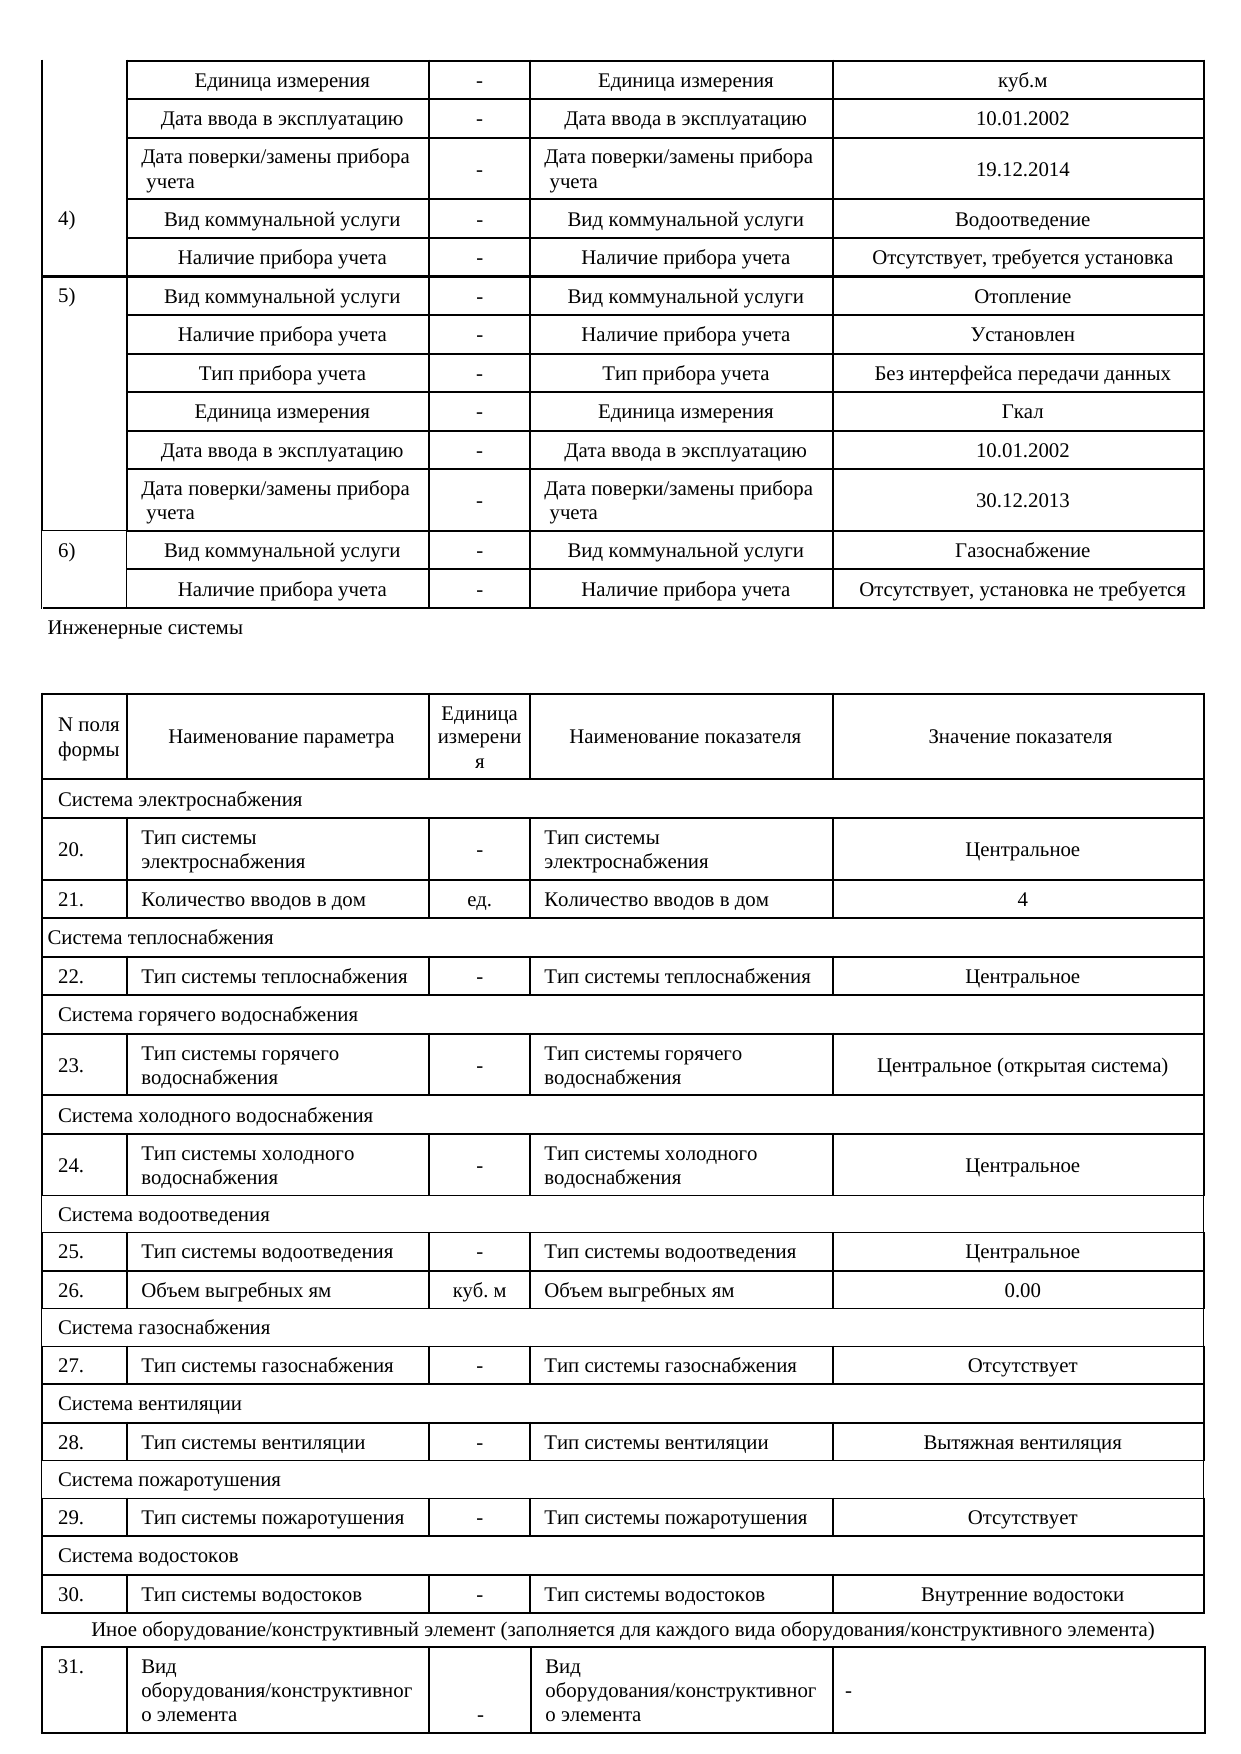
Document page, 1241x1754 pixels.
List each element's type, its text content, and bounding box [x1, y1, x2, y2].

table_cell - [430, 1499, 529, 1535]
table_cell Центральное (открытая система) [834, 1035, 1203, 1094]
table_cell Система газоснабжения [42, 1309, 1203, 1346]
table_header Вид оборудования/конструктивног о элемента [532, 1648, 832, 1732]
table_cell Тип системы газоснабжения [531, 1347, 832, 1383]
table_cell - [430, 432, 529, 468]
table_cell Центральное [834, 1233, 1203, 1269]
table_cell Наличие прибора учета [128, 239, 428, 275]
table_cell Без интерфейса передачи данных [834, 355, 1203, 391]
table_cell Количество вводов в дом [128, 881, 428, 917]
table_cell - [430, 100, 529, 137]
table_cell Тип системы электроснабжения [128, 819, 428, 878]
table_cell - [430, 316, 529, 352]
table_cell Вытяжная вентиляция [834, 1424, 1203, 1460]
table_cell Центральное [834, 1135, 1203, 1194]
table_cell Система вентиляции [43, 1385, 1203, 1422]
table_cell Система водостоков [43, 1537, 1203, 1574]
table_cell 24. [43, 1135, 126, 1194]
table_cell Тип системы пожаротушения [531, 1499, 832, 1535]
table_cell Вид коммунальной услуги [531, 278, 832, 314]
table_cell Отопление [834, 278, 1203, 314]
table_header Вид оборудования/конструктивног о элемента [128, 1648, 428, 1732]
table_cell ед. [430, 881, 529, 917]
table_cell Дата ввода в эксплуатацию [531, 100, 832, 137]
table_cell Значение показателя [834, 695, 1203, 778]
table_cell Инженерные системы [42, 607, 1202, 693]
table_cell куб. м [430, 1272, 529, 1308]
table_cell N поля формы [43, 695, 126, 778]
table_cell Вид коммунальной услуги [531, 532, 832, 568]
table_cell Отсутствует, требуется установка [834, 239, 1203, 275]
table_cell 10.01.2002 [834, 100, 1203, 137]
table_cell - [430, 239, 529, 275]
table_cell Наличие прибора учета [128, 316, 428, 352]
table_cell Дата ввода в эксплуатацию [128, 100, 428, 137]
table_cell Наличие прибора учета [531, 239, 832, 275]
table_cell - [430, 1135, 529, 1194]
table_cell 21. [43, 881, 126, 917]
table_cell куб.м [834, 62, 1203, 98]
table_cell Тип системы горячего водоснабжения [531, 1035, 832, 1094]
table_cell Вид коммунальной услуги [531, 200, 832, 237]
table_cell Наименование параметра [128, 695, 428, 778]
table_cell - [430, 1035, 529, 1094]
table_cell Тип системы водостоков [531, 1576, 832, 1612]
table_cell Наличие прибора учета [531, 570, 832, 607]
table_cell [531, 139, 832, 198]
table_cell 22. [43, 958, 126, 994]
table_cell Дата поверки/замены прибора учета [531, 470, 832, 530]
table_cell Дата поверки/замены прибора учета [128, 470, 428, 530]
table_cell Вид коммунальной услуги [128, 278, 428, 314]
table_cell Тип системы горячего водоснабжения [128, 1035, 428, 1094]
table_cell Отсутствует [834, 1347, 1203, 1383]
table_cell 20. [43, 819, 126, 878]
table_cell - [430, 139, 529, 198]
table_cell 4) [43, 198, 126, 275]
table_cell Объем выгребных ям [128, 1272, 428, 1308]
table_cell Система горячего водоснабжения [43, 996, 1203, 1033]
table_cell 10.01.2002 [834, 432, 1203, 468]
table_cell Тип системы вентиляции [128, 1424, 428, 1460]
table_cell Система теплоснабжения [43, 919, 1203, 956]
table_cell Центральное [834, 819, 1203, 878]
table_cell Отсутствует [834, 1499, 1203, 1535]
table_cell - [430, 278, 529, 314]
table_cell Наличие прибора учета [531, 316, 832, 352]
table_cell - [430, 393, 529, 429]
table_cell Система электроснабжения [43, 780, 1203, 817]
table_cell - [430, 1576, 529, 1612]
table_cell - [430, 200, 529, 237]
table_cell Единица измерения [128, 62, 428, 98]
table_cell Тип прибора учета [128, 355, 428, 391]
table_cell 25. [43, 1233, 126, 1269]
table_cell 26. [43, 1272, 126, 1308]
table_cell - [430, 1233, 529, 1269]
table_cell - [430, 355, 529, 391]
table_cell 27. [43, 1347, 126, 1383]
table_cell Водоотведение [834, 200, 1203, 237]
table_cell Гкал [834, 393, 1203, 429]
table_cell 23. [43, 1035, 126, 1094]
table_header - [834, 1648, 1204, 1732]
table_cell - [430, 570, 529, 607]
table_cell Вид коммунальной услуги [128, 200, 428, 237]
table_cell 5) [43, 278, 126, 530]
table_cell Единица измерения [531, 393, 832, 429]
table_cell Наличие прибора учета [127, 570, 428, 607]
table_cell Тип системы водостоков [128, 1576, 428, 1612]
table_cell Тип системы холодного водоснабжения [128, 1135, 428, 1194]
table_cell Наименование показателя [531, 695, 832, 778]
table_cell Тип системы водоотведения [128, 1233, 428, 1269]
table_header - [430, 1648, 530, 1732]
table_cell - [430, 470, 529, 530]
table_cell Количество вводов в дом [531, 881, 832, 917]
table_cell Единица измерения [531, 62, 832, 98]
text Иное оборудование/конструктивный элемент (заполняется для каждого вида оборудования/конструктивного элемента) [42, 1616, 1205, 1641]
table_cell Дата ввода в эксплуатацию [531, 432, 832, 468]
table_cell Установлен [834, 316, 1203, 352]
table_cell Тип системы водоотведения [531, 1233, 832, 1269]
table_cell 4 [834, 881, 1203, 917]
table_cell Тип прибора учета [531, 355, 832, 391]
table_cell Внутренние водостоки [834, 1576, 1203, 1612]
table_cell Тип системы электроснабжения [531, 819, 832, 878]
table_cell Тип системы вентиляции [531, 1424, 832, 1460]
table_cell 30. [43, 1576, 126, 1612]
table_cell 0.00 [834, 1272, 1203, 1308]
table_cell 28. [43, 1424, 126, 1460]
table_cell Система пожаротушения [42, 1461, 1203, 1498]
table_cell 6) [42, 531, 126, 607]
table_cell 19.12.2014 [834, 139, 1203, 198]
table_cell Единица измерения [128, 393, 428, 429]
table_cell Газоснабжение [834, 532, 1203, 568]
table_cell Дата ввода в эксплуатацию [128, 432, 428, 468]
table_cell Тип системы теплоснабжения [531, 958, 832, 994]
table_cell - [430, 958, 529, 994]
table_cell Тип системы газоснабжения [128, 1347, 428, 1383]
table_header 31. [43, 1648, 126, 1732]
table_cell Система водоотведения [42, 1196, 1203, 1232]
table_cell Вид коммунальной услуги [127, 532, 428, 568]
table_cell Тип системы пожаротушения [128, 1499, 428, 1535]
table_cell 29. [43, 1499, 126, 1535]
table_cell Система холодного водоснабжения [43, 1096, 1203, 1133]
table_cell Единица измерения [430, 695, 529, 778]
table_cell - [430, 62, 529, 98]
table_cell - [430, 819, 529, 878]
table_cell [128, 139, 428, 198]
table_cell Объем выгребных ям [531, 1272, 832, 1308]
table_cell Тип системы холодного водоснабжения [531, 1135, 832, 1194]
table_cell - [430, 1424, 529, 1460]
table_cell Отсутствует, установка не требуется [834, 570, 1203, 607]
table_cell Центральное [834, 958, 1203, 994]
table_cell - [430, 1347, 529, 1383]
table_cell 30.12.2013 [834, 470, 1203, 530]
table_cell - [430, 532, 529, 568]
table_cell Тип системы теплоснабжения [128, 958, 428, 994]
